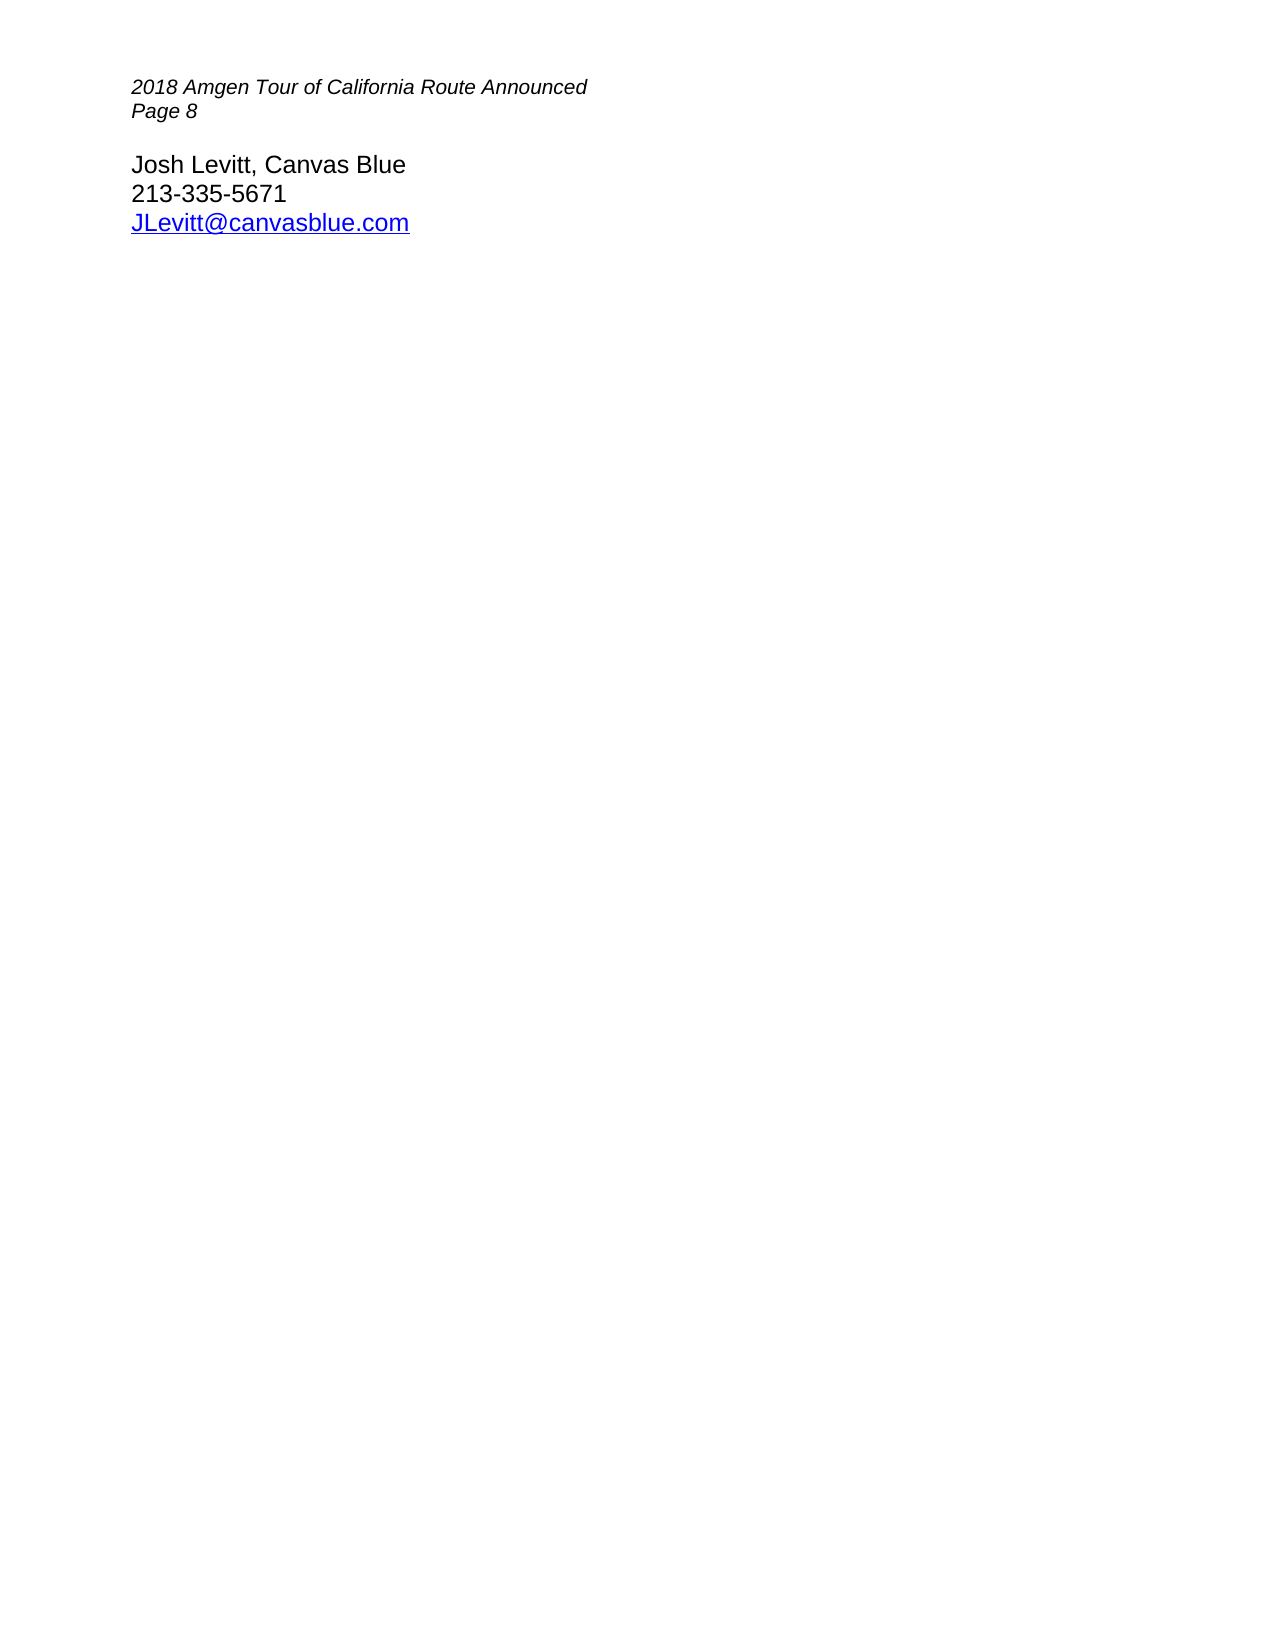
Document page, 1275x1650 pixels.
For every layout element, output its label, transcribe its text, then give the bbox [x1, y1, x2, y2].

text 213-335-5671 [131, 179, 1153, 207]
text JLevitt@canvasblue.com [131, 207, 1153, 236]
text Josh Levitt, Canvas Blue [131, 150, 1153, 179]
